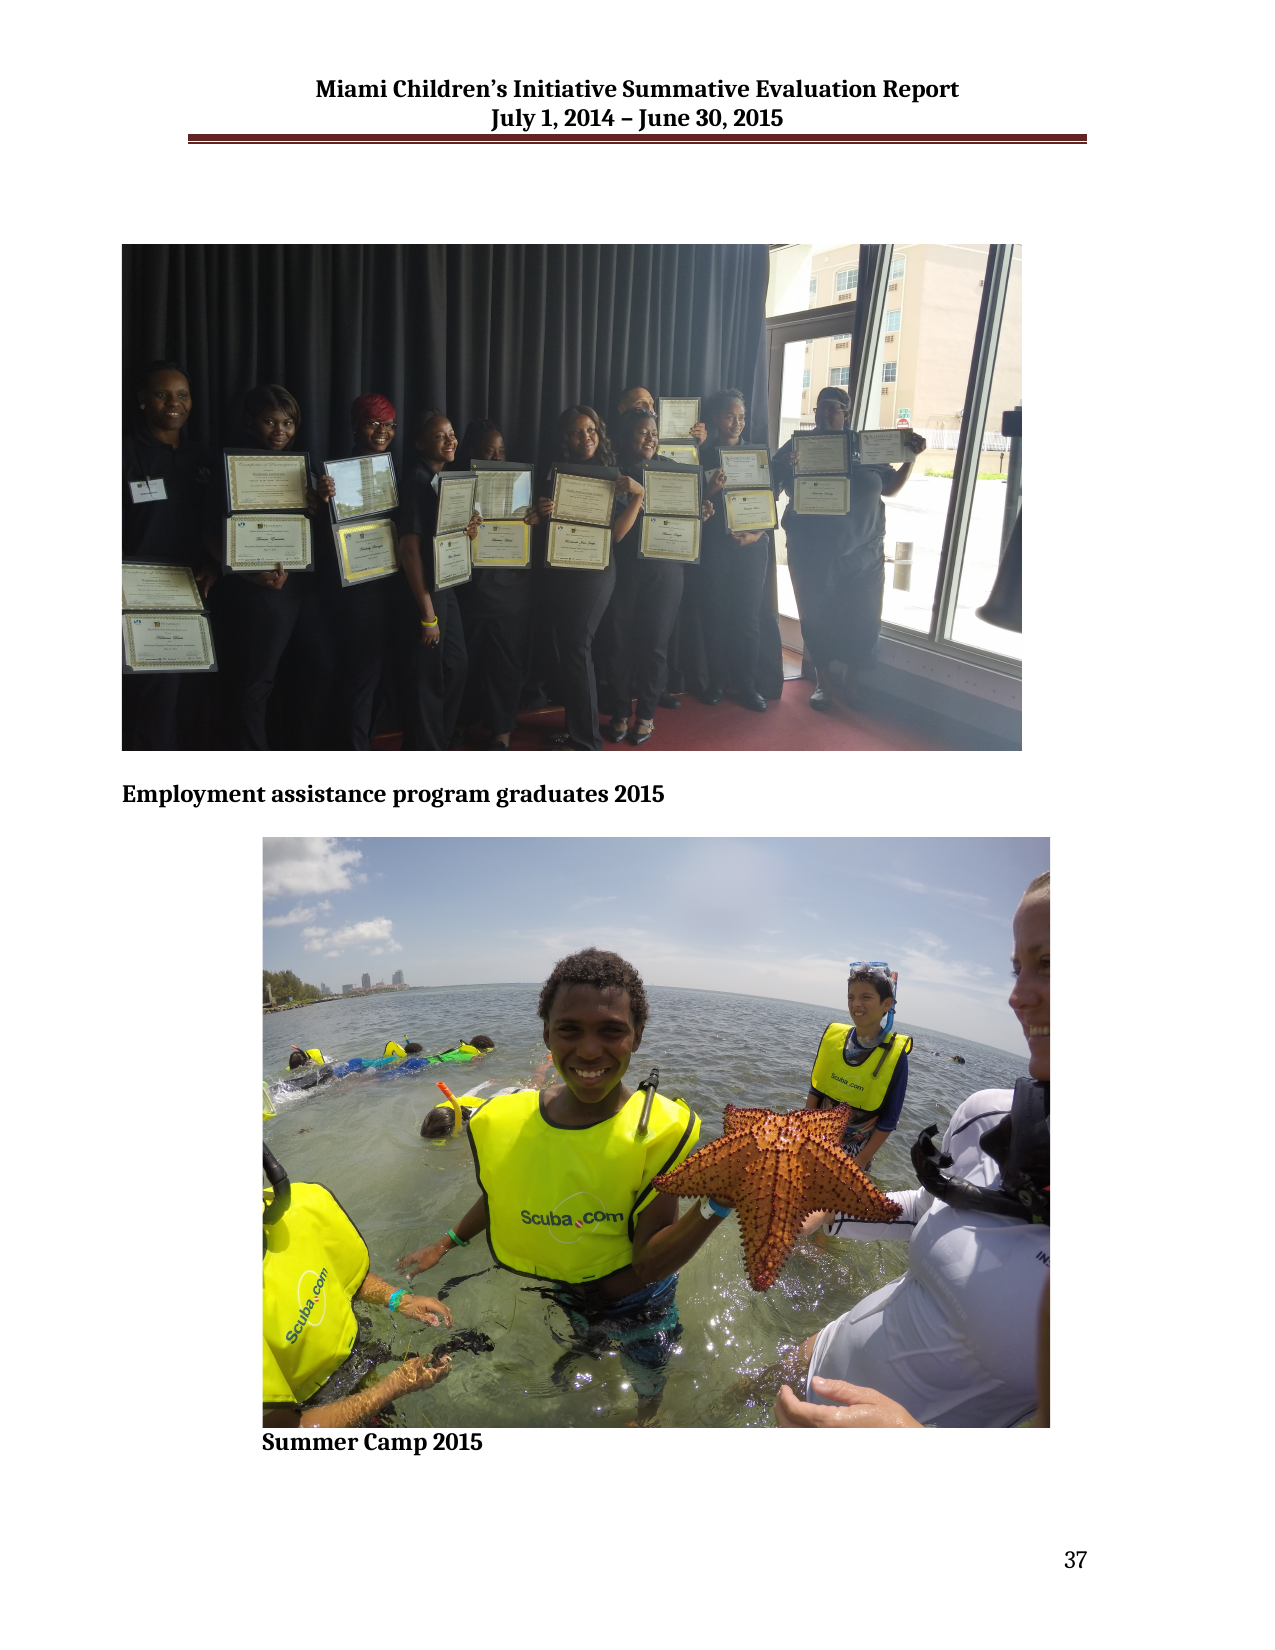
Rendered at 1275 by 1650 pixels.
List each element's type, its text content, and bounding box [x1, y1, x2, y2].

text Summer Camp 2015 [187, 1428, 1087, 1456]
picture [121, 244, 1022, 751]
picture [262, 837, 1050, 1428]
text Employment assistance program graduates 2015 [122, 779, 1087, 808]
